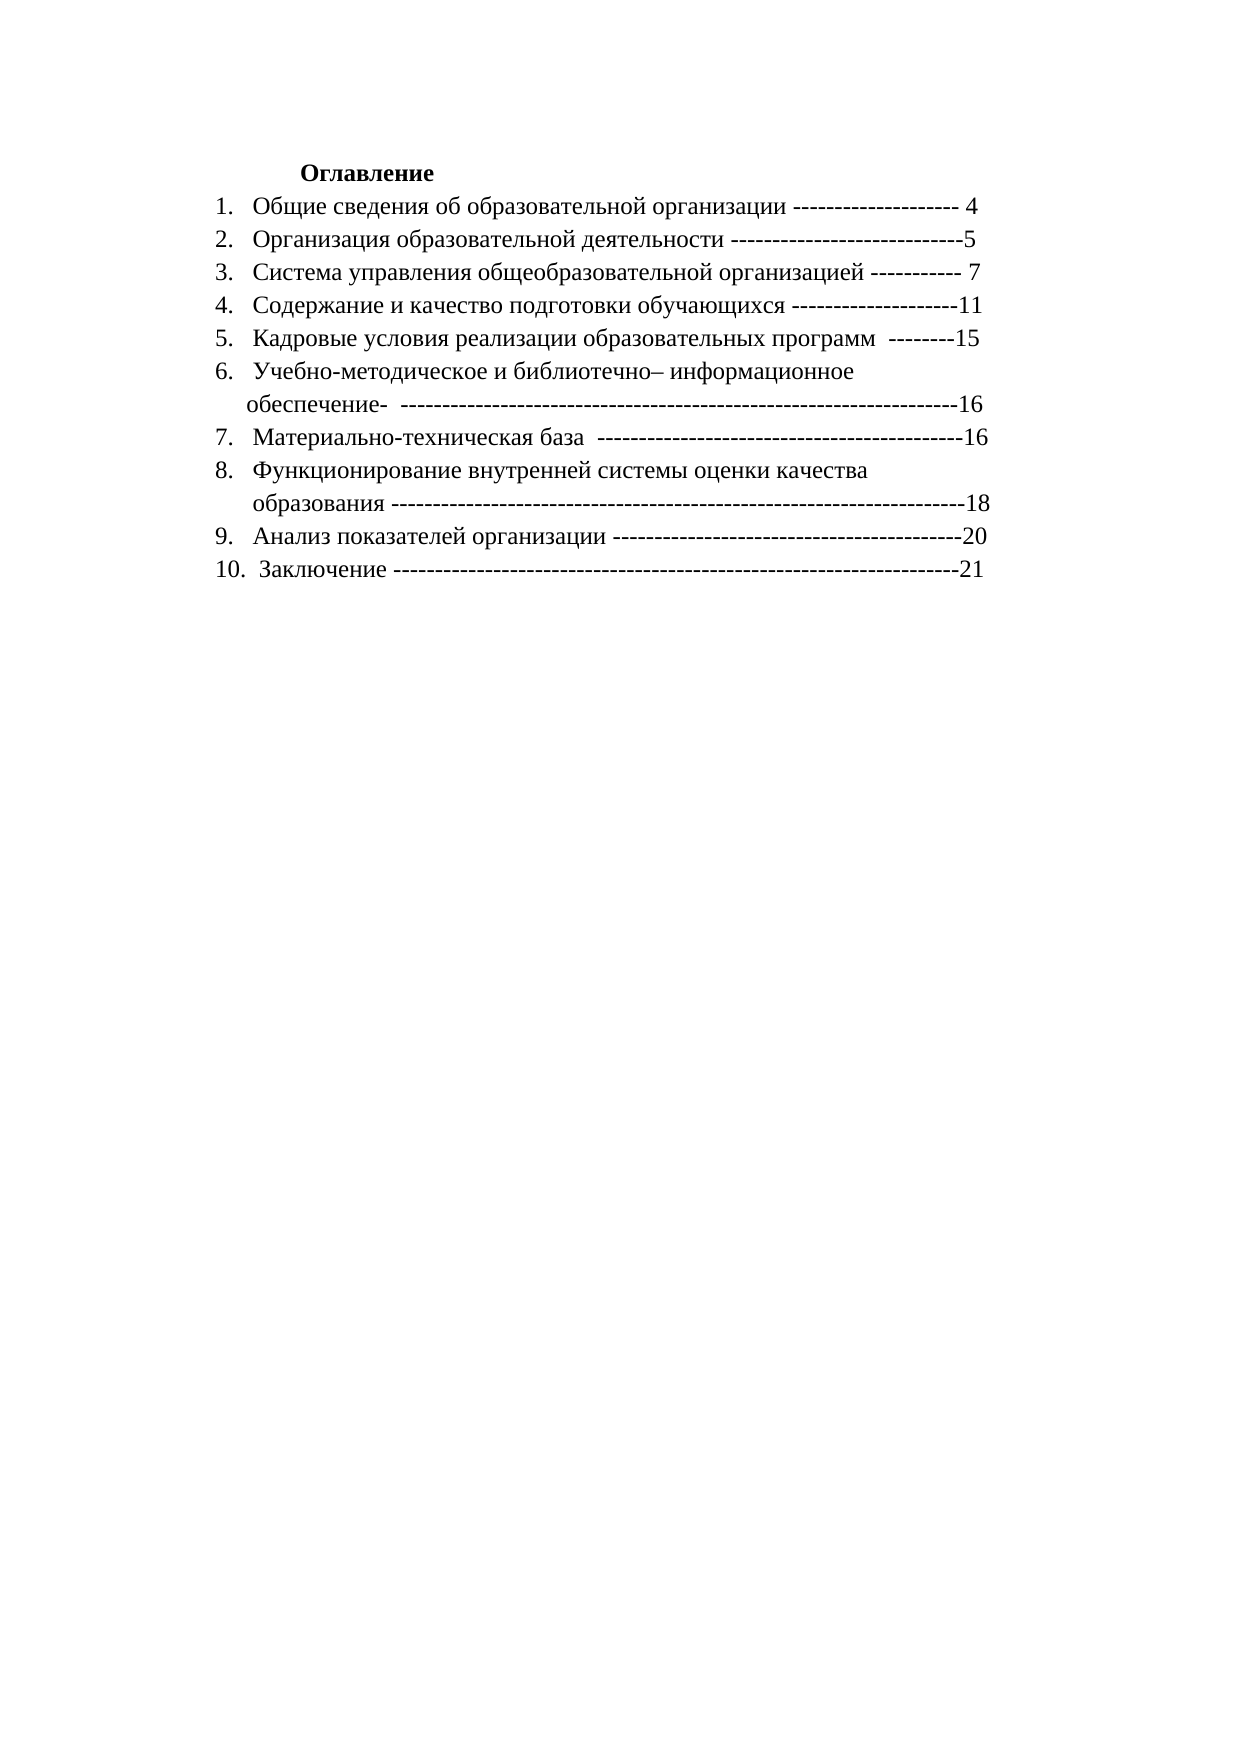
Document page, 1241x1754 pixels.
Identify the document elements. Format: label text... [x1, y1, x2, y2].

list Учебно-методическое и библиотечно– информационное [215, 356, 1152, 385]
list Система управления общеобразовательной организацией ----------- 7 [215, 257, 1152, 286]
list Анализ показателей организации ------------------------------------------20 [215, 521, 1152, 550]
list Кадровые условия реализации образовательных программ --------15 [215, 323, 1152, 352]
list Функционирование внутренней системы оценки качества [215, 455, 1152, 484]
list Организация образовательной деятельности ----------------------------5 [215, 224, 1152, 253]
list Общие сведения об образовательной организации -------------------- 4 [215, 191, 1152, 220]
subtitle Оглавление [300, 158, 1062, 187]
list Материально-техническая база --------------------------------------------16 [215, 422, 1152, 451]
text образования ---------------------------------------------------------------------18 [252, 488, 1152, 517]
text обеспечение- -------------------------------------------------------------------16 [215, 389, 1152, 418]
list Заключение --------------------------------------------------------------------21 [215, 554, 1152, 583]
list Содержание и качество подготовки обучающихся --------------------11 [215, 290, 1152, 319]
